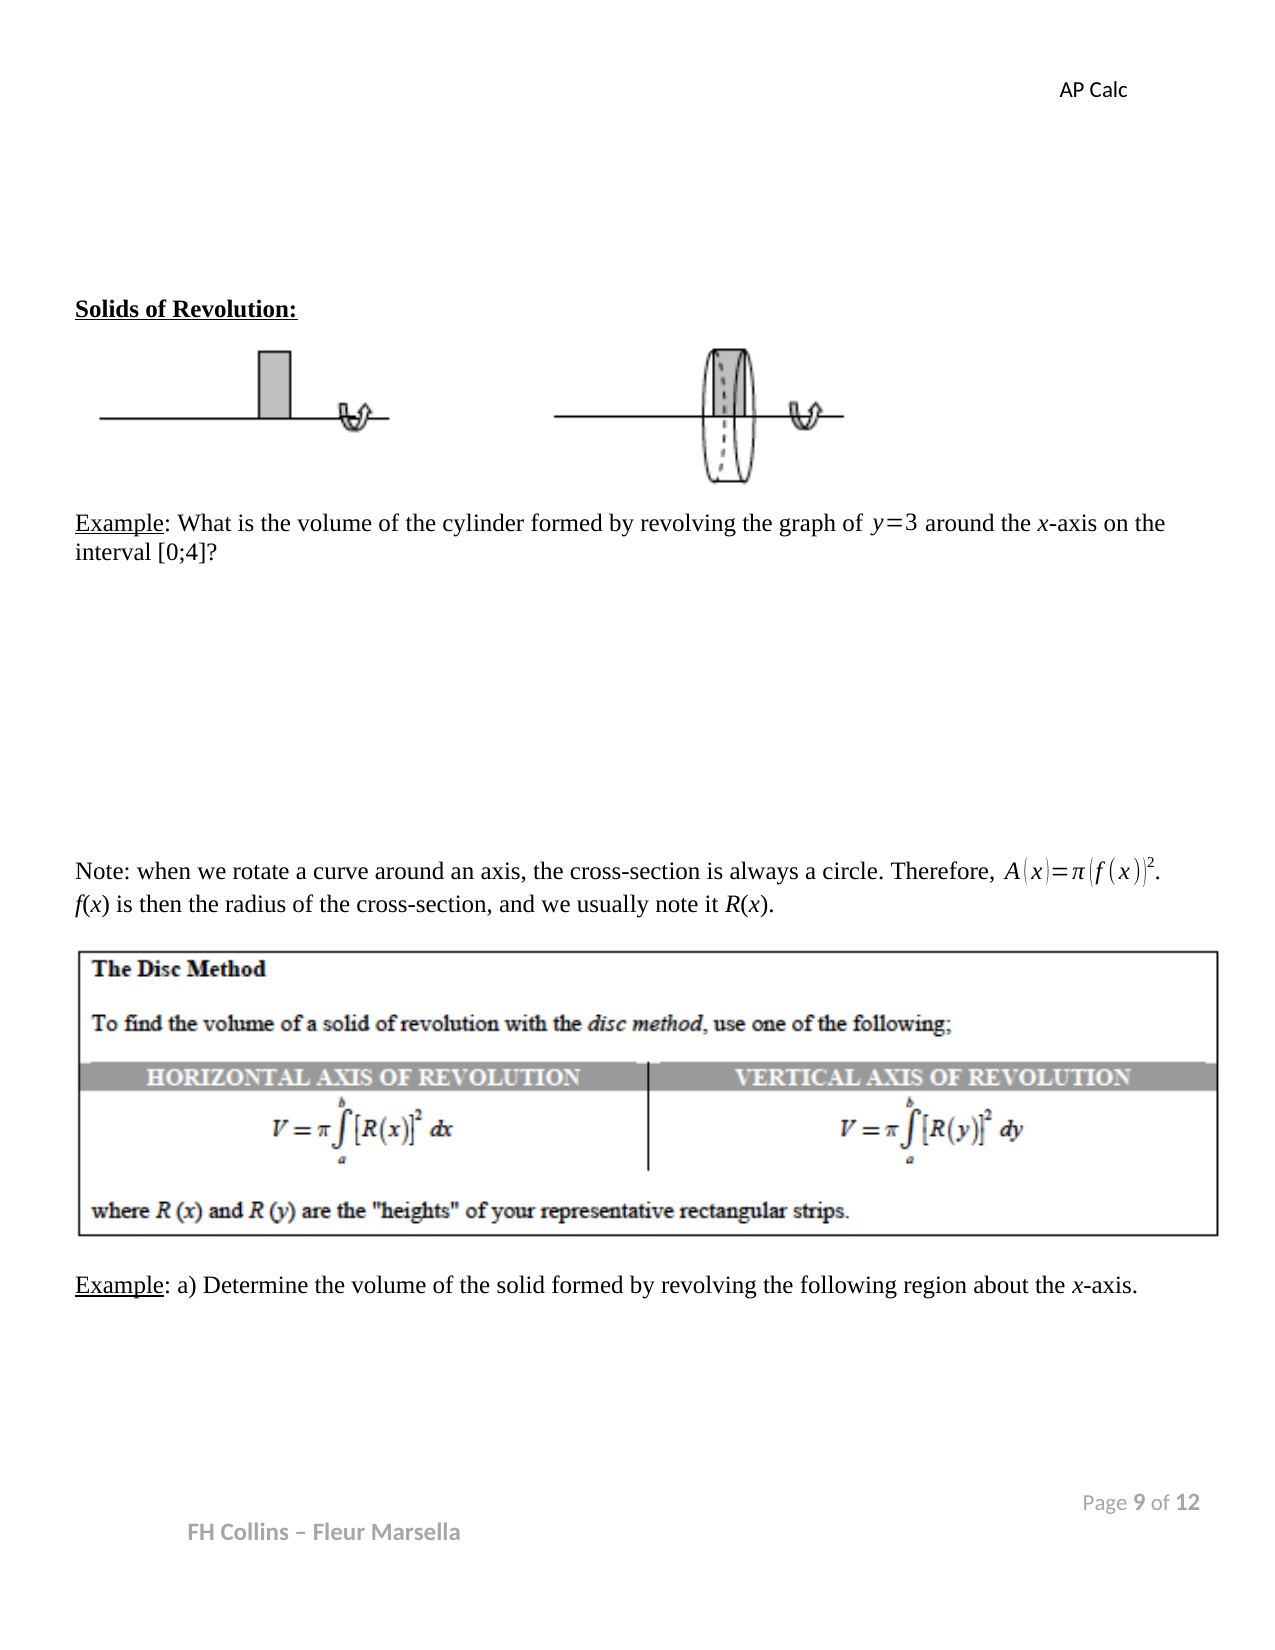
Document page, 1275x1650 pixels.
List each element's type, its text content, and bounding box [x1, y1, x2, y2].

picture [75, 322, 907, 508]
text Example: What is the volume of the cylinder formed by revolving the graph of around the x-axis on the interval [0;4]? [75, 508, 1200, 565]
picture [75, 946, 1226, 1242]
text f(x) is then the radius of the cross-section, and we usually note it R(x). [75, 889, 1200, 918]
text Solids of Revolution: [75, 294, 1200, 322]
text Note: when we rotate a curve around an axis, the cross-section is always a circle. Therefore, . [75, 853, 1200, 889]
text Example: a) Determine the volume of the solid formed by revolving the following region about the x-axis. [75, 1270, 1200, 1299]
